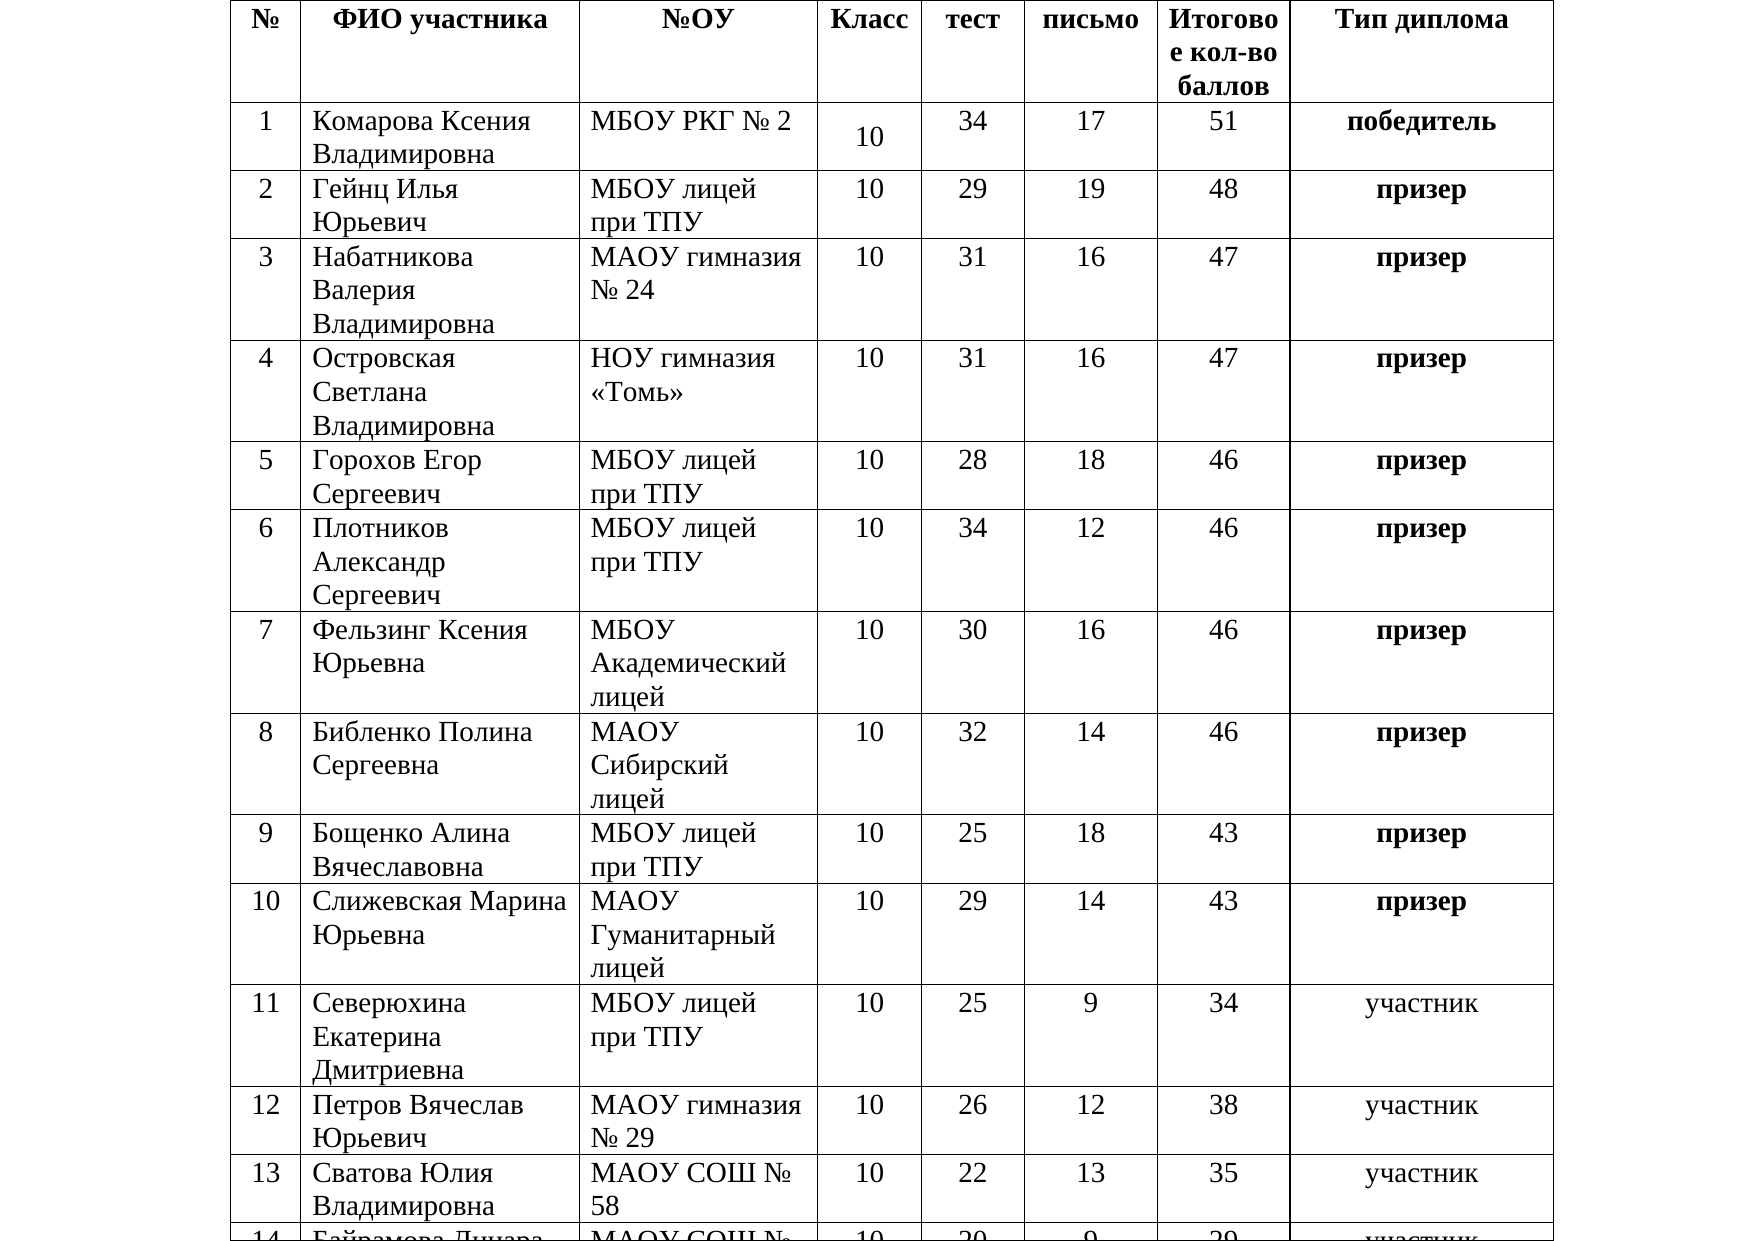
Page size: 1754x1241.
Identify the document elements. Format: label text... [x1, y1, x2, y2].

table_header Итоговое кол-во баллов [1158, 1, 1289, 102]
table_cell 12 [231, 1087, 300, 1154]
table_cell 10 [818, 103, 921, 170]
table_cell 30 [922, 612, 1024, 713]
table_cell МБОУ лицей при ТПУ [580, 171, 817, 238]
table_cell 10 [818, 612, 921, 713]
table_cell 46 [1158, 442, 1289, 509]
table_cell МАОУ гимназия № 29 [580, 1087, 817, 1154]
table_cell Петров Вячеслав Юрьевич [301, 1087, 579, 1154]
table_cell 25 [922, 815, 1024, 882]
table_cell Фельзинг Ксения Юрьевна [301, 612, 579, 713]
table_cell Гейнц Илья Юрьевич [301, 171, 579, 238]
table_header Класс [818, 1, 921, 102]
table_cell Северюхина Екатерина Дмитриевна [301, 985, 579, 1086]
table_cell участник [1291, 1087, 1553, 1154]
table_cell 10 [818, 714, 921, 814]
table_cell 29 [922, 884, 1024, 984]
table_cell 18 [1025, 815, 1157, 882]
table_cell 16 [1025, 239, 1157, 339]
table_cell Островская Светлана Владимировна [301, 341, 579, 441]
table_cell 2 [231, 171, 300, 238]
table_cell МБОУ лицей при ТПУ [580, 815, 817, 882]
table_cell призер [1291, 442, 1553, 509]
table_cell участник [1291, 1155, 1553, 1222]
table_cell 28 [922, 442, 1024, 509]
table_cell призер [1291, 510, 1553, 611]
table_cell МБОУ Академический лицей [580, 612, 817, 713]
table_cell 13 [231, 1155, 300, 1222]
table_header № [231, 1, 300, 102]
table_cell 34 [922, 103, 1024, 170]
table_cell 20 [922, 1223, 1024, 1240]
table_cell 10 [818, 239, 921, 339]
table_cell Слижевская Марина Юрьевна [301, 884, 579, 984]
table_cell 4 [231, 341, 300, 441]
table_cell 48 [1158, 171, 1289, 238]
table_cell 34 [922, 510, 1024, 611]
table_cell 31 [922, 239, 1024, 339]
table_cell 46 [1158, 510, 1289, 611]
table_cell 10 [818, 985, 921, 1086]
table_cell 5 [231, 442, 300, 509]
table_cell 14 [1025, 714, 1157, 814]
table_header №ОУ [580, 1, 817, 102]
table_cell МАОУ Гуманитарный лицей [580, 884, 817, 984]
table_cell 17 [1025, 103, 1157, 170]
table_cell МБОУ лицей при ТПУ [580, 442, 817, 509]
table_cell 31 [922, 341, 1024, 441]
table_cell 10 [818, 510, 921, 611]
table_cell Бощенко Алина Вячеславовна [301, 815, 579, 882]
table_cell призер [1291, 341, 1553, 441]
table_cell 25 [922, 985, 1024, 1086]
table_cell 1 [231, 103, 300, 170]
table_cell 6 [231, 510, 300, 611]
table_cell 38 [1158, 1087, 1289, 1154]
table_header тест [922, 1, 1024, 102]
table_cell 12 [1025, 510, 1157, 611]
table_cell 10 [818, 442, 921, 509]
table_cell 11 [231, 985, 300, 1086]
table_cell 10 [818, 341, 921, 441]
table_cell 35 [1158, 1155, 1289, 1222]
table_cell призер [1291, 815, 1553, 882]
table_cell 10 [818, 1087, 921, 1154]
table_cell призер [1291, 714, 1553, 814]
table_cell 43 [1158, 815, 1289, 882]
table_cell 34 [1158, 985, 1289, 1086]
table_cell 9 [1025, 1223, 1157, 1240]
table_cell 22 [922, 1155, 1024, 1222]
table_cell МАОУ Сибирский лицей [580, 714, 817, 814]
table_cell 10 [231, 884, 300, 984]
table_cell 12 [1025, 1087, 1157, 1154]
table_cell 14 [231, 1223, 300, 1240]
table_cell призер [1291, 612, 1553, 713]
table_cell 26 [922, 1087, 1024, 1154]
table_cell Байрамова Динара Азаровна [301, 1223, 579, 1240]
table_cell 51 [1158, 103, 1289, 170]
table_cell МАОУ гимназия № 24 [580, 239, 817, 339]
table_cell 32 [922, 714, 1024, 814]
table_header ФИО участника [301, 1, 579, 102]
table_cell победитель [1291, 103, 1553, 170]
table_cell 19 [1025, 171, 1157, 238]
table_cell 10 [818, 1223, 921, 1240]
table_cell Горохов Егор Сергеевич [301, 442, 579, 509]
table_cell 47 [1158, 341, 1289, 441]
table_cell МАОУ СОШ № 58 [580, 1155, 817, 1222]
table_cell призер [1291, 239, 1553, 339]
table_cell призер [1291, 171, 1553, 238]
table_cell МАОУ СОШ № 16 [580, 1223, 817, 1240]
table_cell 9 [231, 815, 300, 882]
table_cell 10 [818, 1155, 921, 1222]
table_cell 29 [1158, 1223, 1289, 1240]
table_cell 3 [231, 239, 300, 339]
table_cell участник [1291, 1223, 1553, 1240]
table_cell МБОУ лицей при ТПУ [580, 985, 817, 1086]
table_header Тип диплома [1291, 1, 1553, 102]
table_cell 14 [1025, 884, 1157, 984]
table_cell 7 [231, 612, 300, 713]
table_cell МБОУ лицей при ТПУ [580, 510, 817, 611]
table_cell 43 [1158, 884, 1289, 984]
table_cell 10 [818, 815, 921, 882]
table_cell 8 [231, 714, 300, 814]
table_cell МБОУ РКГ № 2 [580, 103, 817, 170]
table_cell 10 [818, 884, 921, 984]
table_cell 16 [1025, 341, 1157, 441]
table_cell 18 [1025, 442, 1157, 509]
table_cell Плотников Александр Сергеевич [301, 510, 579, 611]
table_cell Набатникова Валерия Владимировна [301, 239, 579, 339]
table_cell призер [1291, 884, 1553, 984]
table_cell 10 [818, 171, 921, 238]
table_cell Сватова Юлия Владимировна [301, 1155, 579, 1222]
table_cell 9 [1025, 985, 1157, 1086]
table_cell участник [1291, 985, 1553, 1086]
table_cell Библенко Полина Сергеевна [301, 714, 579, 814]
table_cell 47 [1158, 239, 1289, 339]
table_cell НОУ гимназия «Томь» [580, 341, 817, 441]
table_cell 29 [922, 171, 1024, 238]
table_cell 13 [1025, 1155, 1157, 1222]
table_cell 46 [1158, 714, 1289, 814]
table_cell 16 [1025, 612, 1157, 713]
table_cell 46 [1158, 612, 1289, 713]
table_header письмо [1025, 1, 1157, 102]
table_cell Комарова Ксения Владимировна [301, 103, 579, 170]
